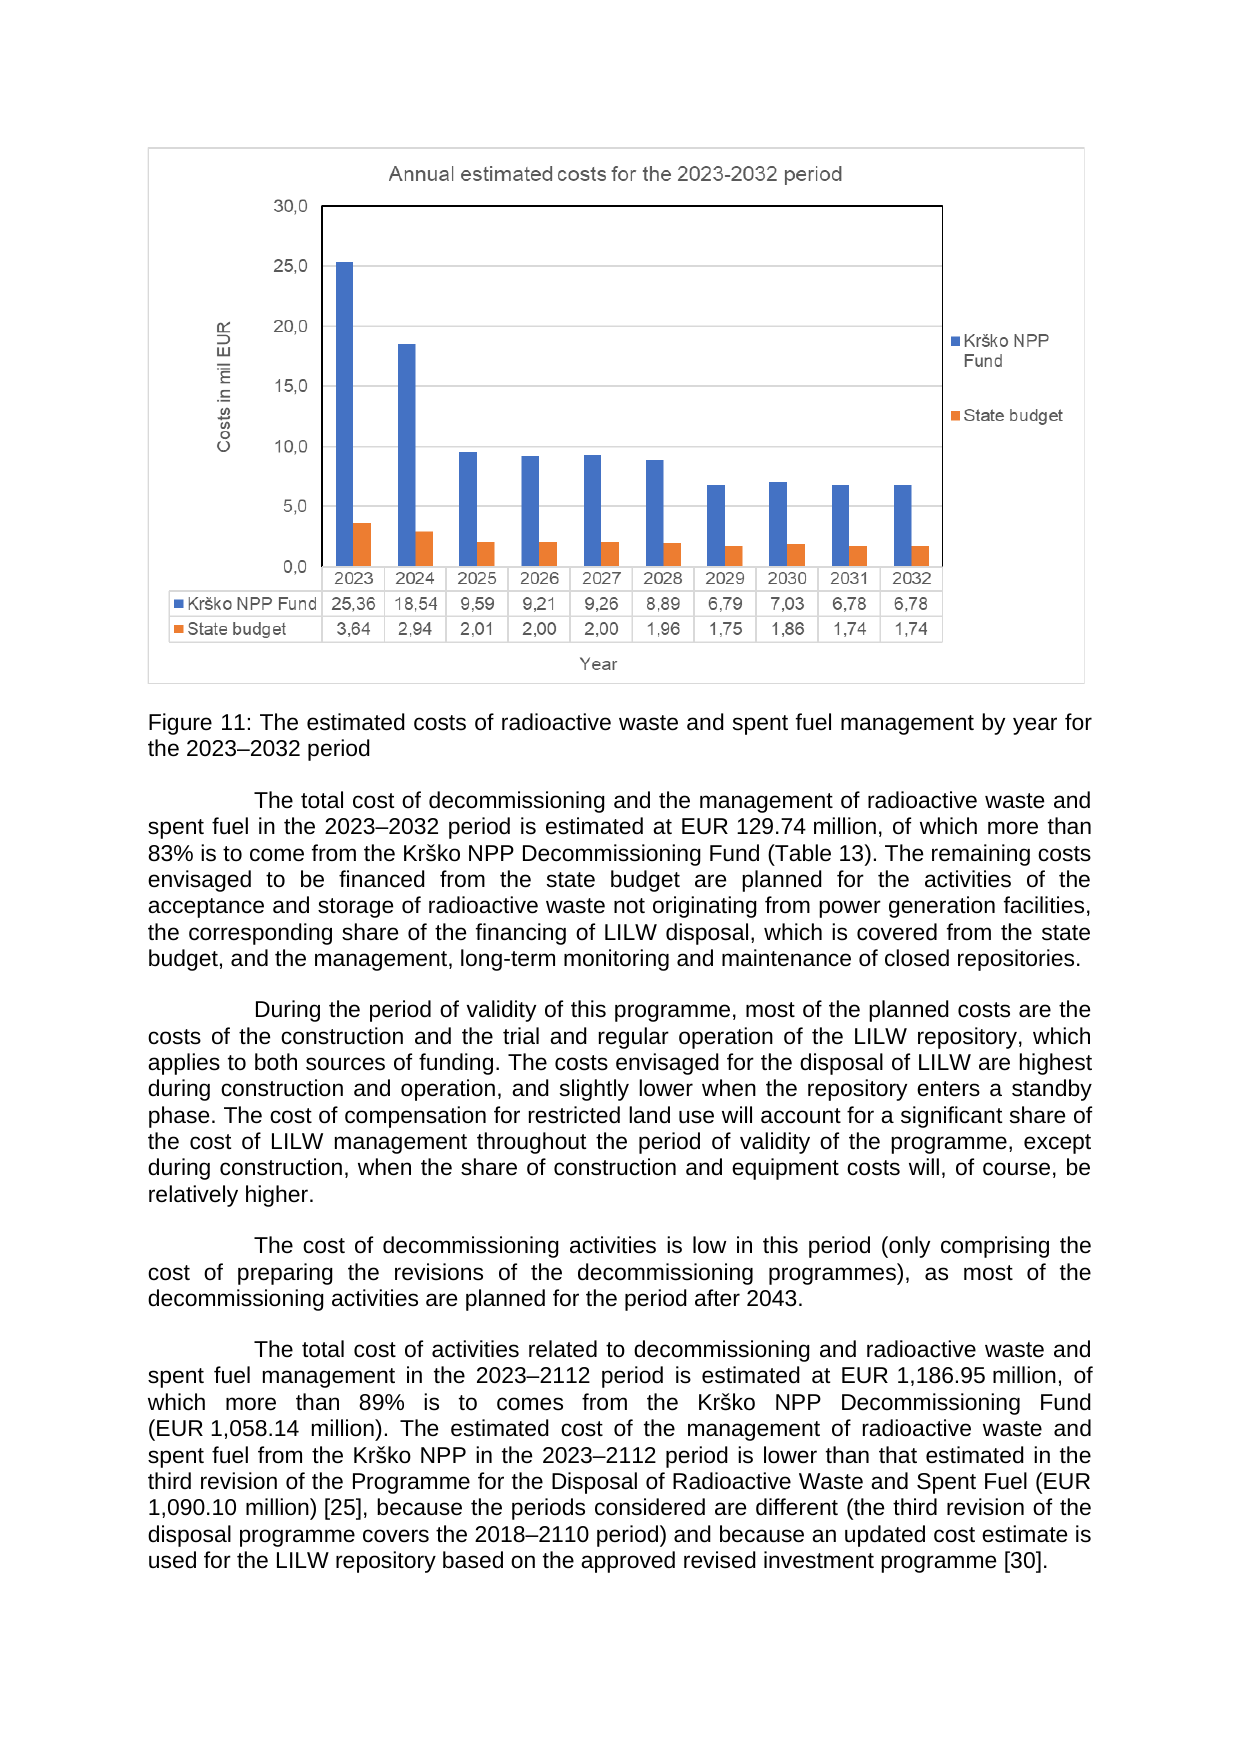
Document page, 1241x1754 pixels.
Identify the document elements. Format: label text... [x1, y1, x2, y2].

picture [147, 147, 1085, 684]
text During the period of validity of this programme, most of the planned costs are the costs of the construction and the trial and regular operation of the LILW repository, which applies to both sources of funding. The costs envisaged for the disposal of LILW are highest during construction and operation, and slightly lower when the repository enters a standby phase. The cost of compensation for restricted land use will account for a significant share of the cost of LILW management throughout the period of validity of the programme, except during construction, when the share of construction and equipment costs will, of course, be relatively higher. [148, 996, 1093, 1207]
text The cost of decommissioning activities is low in this period (only comprising the cost of preparing the revisions of the decommissioning programmes), as most of the decommissioning activities are planned for the period after 2043. [148, 1232, 1093, 1311]
text The total cost of activities related to decommissioning and radioactive waste and spent fuel management in the 2023–2112 period is estimated at EUR 1,186.95 million, of which more than 89% is to comes from the Krško NPP Decommissioning Fund (EUR 1,058.14 million). The estimated cost of the management of radioactive waste and spent fuel from the Krško NPP in the 2023–2112 period is lower than that estimated in the third revision of the Programme for the Disposal of Radioactive Waste and Spent Fuel (EUR 1,090.10 million) [25], because the periods considered are different (the third revision of the disposal programme covers the 2018–2110 period) and because an updated cost estimate is used for the LILW repository based on the approved revised investment programme [30]. [148, 1336, 1093, 1573]
text Figure 11: The estimated costs of radioactive waste and spent fuel management by year for the 2023–2032 period [148, 709, 1093, 762]
text The total cost of decommissioning and the management of radioactive waste and spent fuel in the 2023–2032 period is estimated at EUR 129.74 million, of which more than 83% is to come from the Krško NPP Decommissioning Fund (Table 13). The remaining costs envisaged to be financed from the state budget are planned for the activities of the acceptance and storage of radioactive waste not originating from power generation facilities, the corresponding share of the financing of LILW disposal, which is covered from the state budget, and the management, long-term monitoring and maintenance of closed repositories. [148, 787, 1093, 971]
